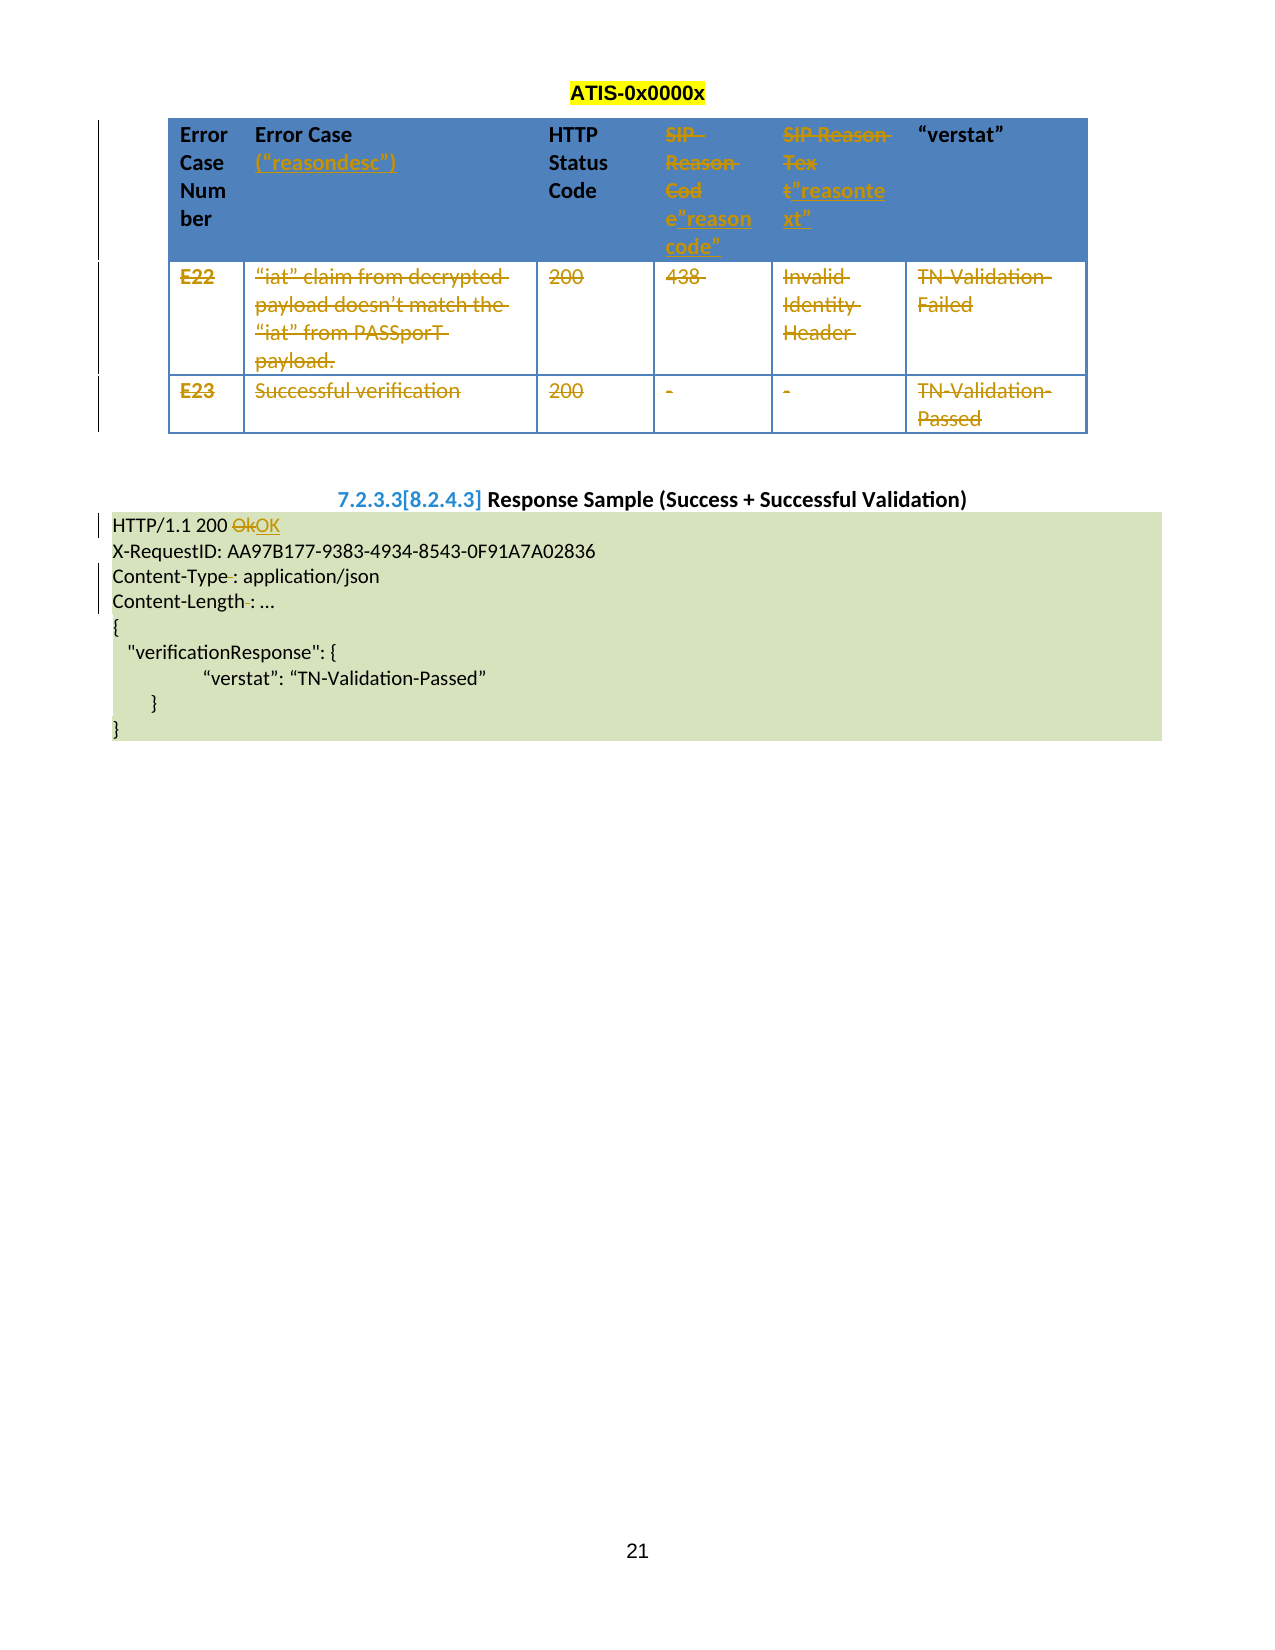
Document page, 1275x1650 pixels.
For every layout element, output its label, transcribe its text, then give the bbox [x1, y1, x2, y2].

table_cell [907, 262, 1085, 374]
table_header “verstat” [907, 120, 1085, 260]
table_header Error Case Number [170, 120, 243, 260]
table_cell [170, 262, 243, 374]
text HTTP/1.1 200 [112, 512, 1162, 538]
table_header [655, 120, 771, 260]
table_header Error Case [245, 120, 536, 260]
table_cell [655, 262, 771, 374]
table_header HTTP Status Code [538, 120, 653, 260]
text X-RequestID: AA97B177-9383-4934-8543-0F91A7A02836 [112, 538, 1162, 563]
table_cell [538, 262, 653, 374]
table_cell [907, 376, 1085, 432]
table_cell [773, 262, 905, 374]
table_cell [773, 376, 905, 432]
table_cell [245, 376, 536, 432]
text Content-Length: … [112, 589, 1162, 614]
text } [113, 690, 1162, 716]
text { [113, 614, 1162, 639]
table_cell [655, 376, 771, 432]
list Response Sample (Success + Successful Validation) [337, 485, 1162, 512]
table_header [773, 120, 905, 260]
text “verstat”: “TN-Validation-Passed” [113, 665, 1162, 690]
table_cell [245, 262, 536, 374]
text } [112, 716, 1162, 741]
text "verificationResponse": { [113, 639, 1162, 665]
table_cell [170, 376, 243, 432]
table_cell [538, 376, 653, 432]
text Content-Type: application/json [112, 563, 1162, 589]
